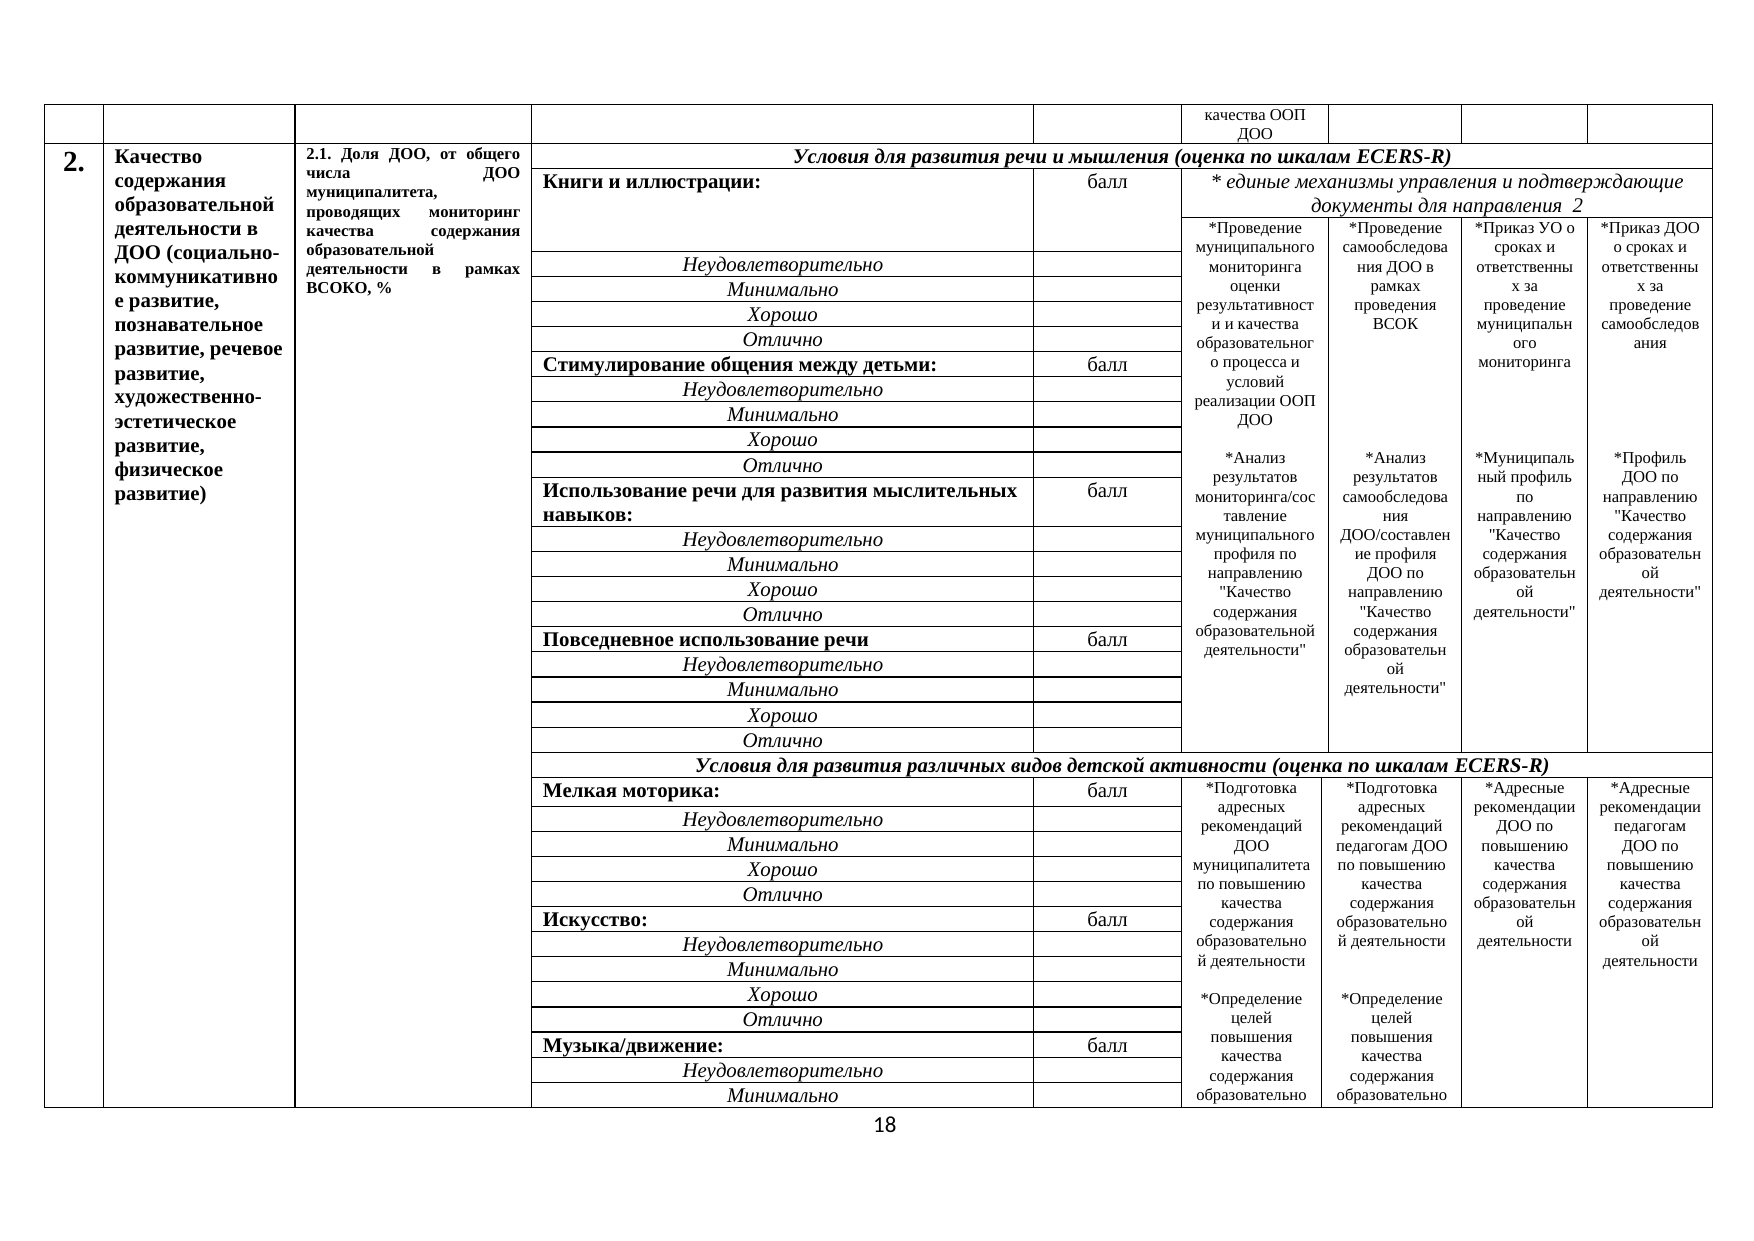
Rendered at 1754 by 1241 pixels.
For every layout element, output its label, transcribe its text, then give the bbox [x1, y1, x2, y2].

table_cell [1034, 602, 1181, 626]
table_cell Качество содержания образовательной деятельности в ДОО (социально-коммуникативное развитие, познавательное развитие, речевое развитие, художественно-эстетическое развитие, физическое развитие) [104, 144, 294, 1107]
table_cell Хорошо [532, 577, 1033, 601]
table_cell Хорошо [532, 857, 1033, 881]
table_cell Хорошо [532, 302, 1033, 326]
table_cell * единые механизмы управления и подтверждающие документы для направления 2 [1182, 169, 1712, 217]
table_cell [532, 105, 1033, 143]
table_cell [1034, 832, 1181, 856]
table_cell Да/нет [1034, 105, 1181, 143]
table_cell Неудовлетворительно [532, 652, 1033, 676]
table_cell Хорошо [532, 428, 1033, 451]
table_cell [1034, 652, 1181, 676]
table_cell *Адресные рекомендации ДОО по повышению качества содержания образовательной деятельности [1462, 778, 1587, 1107]
table_cell [1034, 252, 1181, 276]
table_cell [1034, 302, 1181, 326]
table_cell Отлично [532, 327, 1033, 351]
table_cell Стимулирование общения между детьми: [532, 352, 1033, 376]
table_cell [1034, 957, 1181, 981]
table_cell [1034, 1058, 1181, 1082]
table_cell Неудовлетворительно [532, 527, 1033, 551]
table_cell Минимально [532, 402, 1033, 426]
table_cell [1034, 703, 1181, 727]
table_cell Искусство: [532, 907, 1033, 931]
table_cell [1034, 982, 1181, 1006]
table_cell [1034, 1008, 1181, 1031]
table_cell [1034, 807, 1181, 831]
table_cell балл [1034, 907, 1181, 931]
table_cell [1034, 527, 1181, 551]
table_cell Использование речи для развития мыслительных навыков: [532, 478, 1033, 526]
table_cell Книги и иллюстрации: [532, 169, 1033, 251]
table_cell Минимально [532, 1083, 1033, 1107]
table_cell Условия для развития речи и мышления (оценка по шкалам ECERS-R) [532, 144, 1712, 168]
table_cell Повседневное использование речи [532, 627, 1033, 651]
table_cell Мелкая моторика: [532, 778, 1033, 806]
table_cell [1034, 277, 1181, 301]
table_cell Отлично [532, 728, 1033, 752]
table_cell Отлично [532, 1008, 1033, 1031]
table_cell Неудовлетворительно [532, 807, 1033, 831]
table_cell *Проведение самообследования ДОО в рамках проведения ВСОК *Анализ результатов самообследования ДОО/составление профиля ДОО по направлению "Качество содержания образовательной деятельности" [1329, 218, 1461, 752]
table_cell Минимально [532, 832, 1033, 856]
table_cell Отлично [532, 453, 1033, 477]
table_cell [1034, 882, 1181, 906]
table_cell Минимально [532, 678, 1033, 701]
table_cell Неудовлетворительно [532, 252, 1033, 276]
table_cell Минимально [532, 552, 1033, 576]
table_cell [1034, 577, 1181, 601]
table_cell Хорошо [532, 982, 1033, 1006]
table_cell [1034, 728, 1181, 752]
table_cell 2. [45, 144, 103, 1107]
table_cell *Приказ УО о сроках и ответственных за проведение муниципального мониторинга *Муниципальный профиль по направлению "Качество содержания образовательной деятельности" [1462, 218, 1587, 752]
table_cell Отлично [532, 602, 1033, 626]
table_cell балл [1034, 169, 1181, 251]
table_cell Неудовлетворительно [532, 1058, 1033, 1082]
table_cell [1034, 1083, 1181, 1107]
table_cell [1034, 932, 1181, 956]
table_cell Неудовлетворительно [532, 932, 1033, 956]
table_cell балл [1034, 627, 1181, 651]
table_cell Отлично [532, 882, 1033, 906]
table_cell Хорошо [532, 703, 1033, 727]
table_cell балл [1034, 352, 1181, 376]
table_cell *Приказ ДОО о сроках и ответственных за проведение самообследования *Профиль ДОО по направлению "Качество содержания образовательной деятельности" [1588, 218, 1712, 752]
table_cell балл [1034, 1033, 1181, 1057]
table_cell балл [1034, 778, 1181, 806]
table_cell *Адресные рекомендации педагогам ДОО по повышению качества содержания образовательной деятельности [1588, 778, 1712, 1107]
table_cell *Подготовка адресных рекомендаций педагогам ДОО по повышению качества содержания образовательной деятельности *Определение целей повышения качества содержания образовательной деятельности в ДОО на текущий учебный год на основе выявленных дефицитов и с учетом адресных рекомендаций УО [1322, 778, 1461, 1107]
table_cell [1034, 552, 1181, 576]
table_cell [1034, 428, 1181, 451]
table_cell 2.1. Доля ДОО, от общего числа ДОО муниципалитета, проводящих мониторинг качества содержания образовательной деятельности в рамках ВСОКО, % [296, 144, 531, 1107]
table_cell [1034, 327, 1181, 351]
table_cell [1034, 453, 1181, 477]
table_cell Минимально [532, 957, 1033, 981]
table_cell балл [1034, 478, 1181, 526]
table_cell [1034, 402, 1181, 426]
table_cell Неудовлетворительно [532, 377, 1033, 401]
table_cell Музыка/движение: [532, 1033, 1033, 1057]
table_cell [1034, 377, 1181, 401]
table_cell Минимально [532, 277, 1033, 301]
table_cell *Подготовка адресных рекомендаций ДОО муниципалитета по повышению качества содержания образовательной деятельности *Определение целей повышения качества содержания образовательной деятельности в МСО на текущий учебный год на основе выявленных дефицитов ДОО муниципалитета и с учетом региональных/ муниципальных приоритетов/ специфики [1182, 778, 1321, 1107]
table_cell *Проведение муниципального мониторинга оценки результативности и качества образовательного процесса и условий реализации ООП ДОО *Анализ результатов мониторинга/составление муниципального профиля по направлению "Качество содержания образовательной деятельности" [1182, 218, 1328, 752]
table_cell [1034, 678, 1181, 701]
table_cell Условия для развития различных видов детской активности (оценка по шкалам ECERS-R) [532, 753, 1712, 777]
table_cell [1034, 857, 1181, 881]
